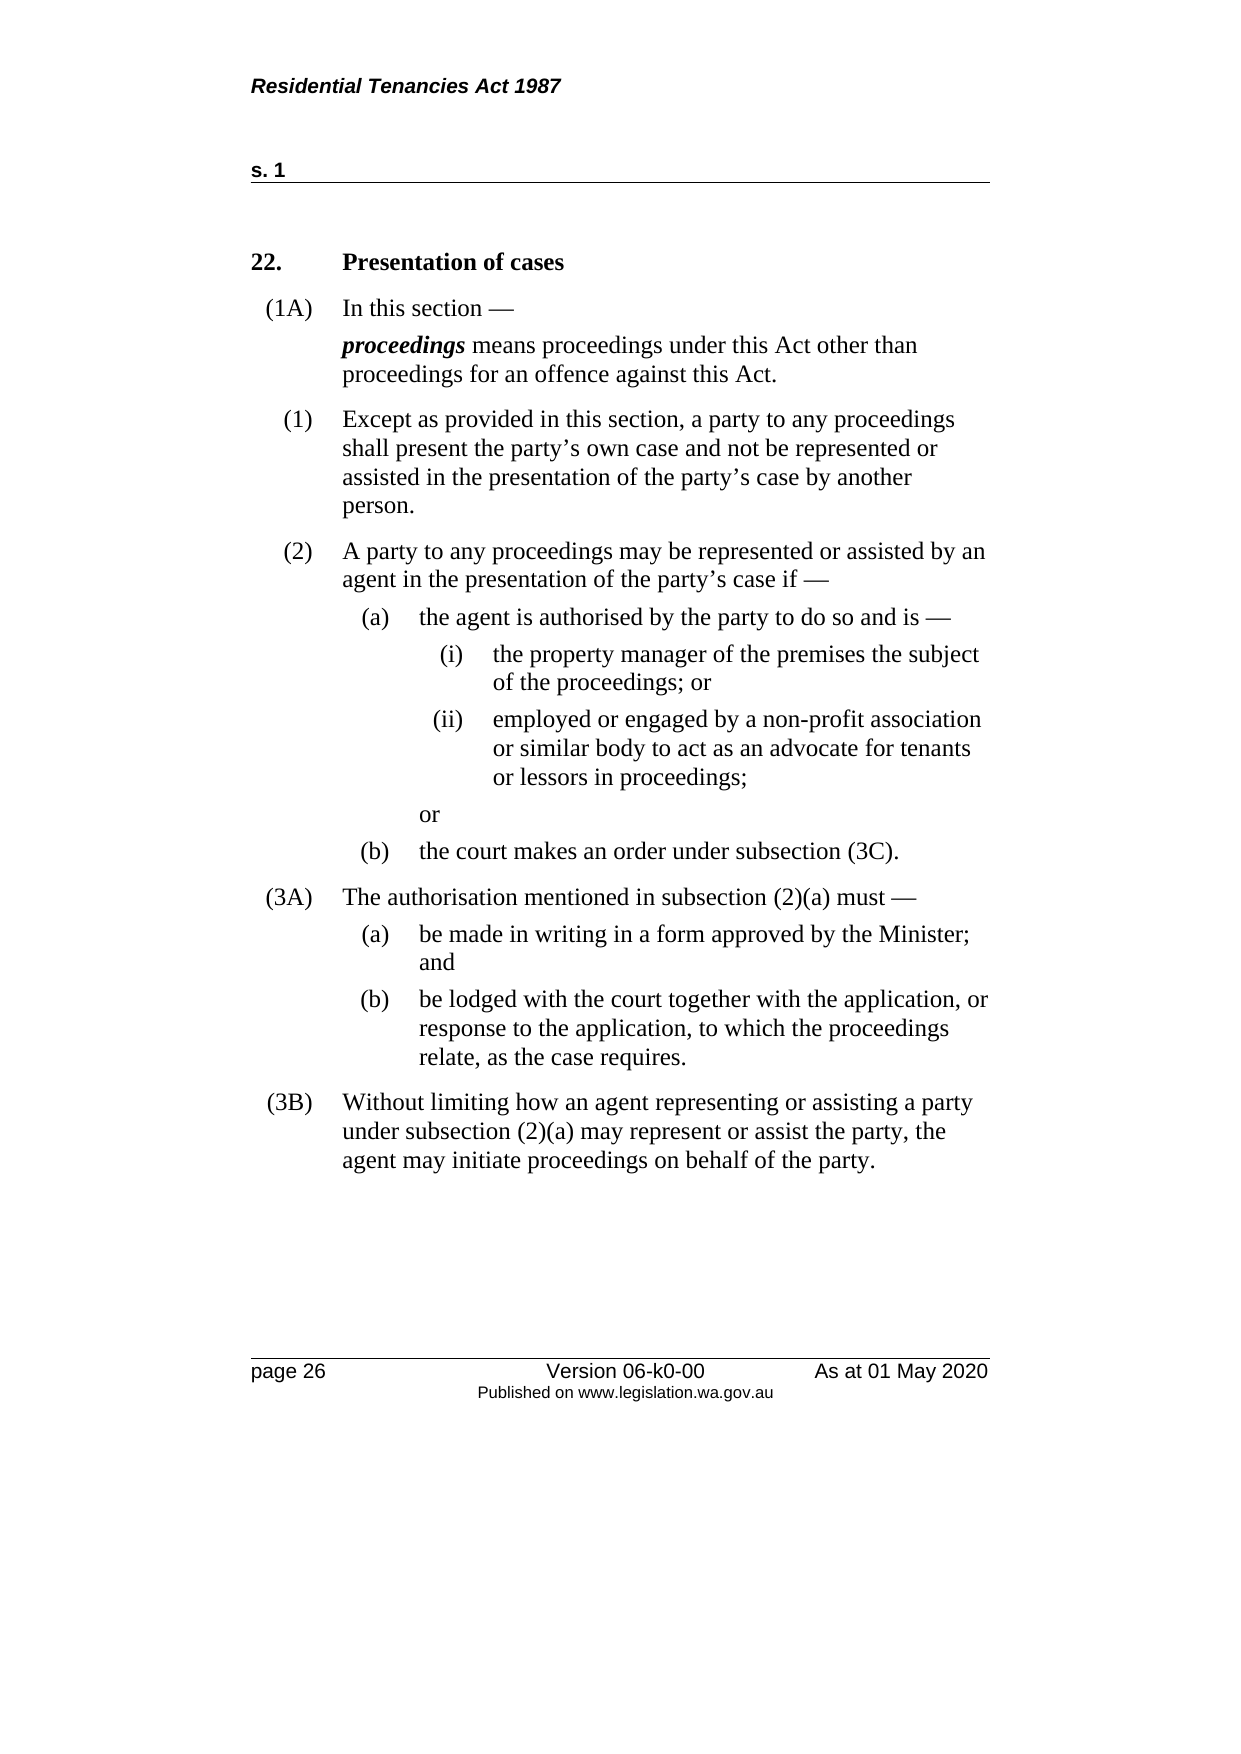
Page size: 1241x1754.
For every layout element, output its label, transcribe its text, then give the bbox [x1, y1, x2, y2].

text (a) be made in writing in a form approved by the Minister; and [251, 919, 990, 976]
text (i) the property manager of the premises the subject of the proceedings; or [251, 639, 990, 696]
text (2) A party to any proceedings may be represented or assisted by an agent in the presentation of the party’s case if — [251, 536, 990, 593]
text proceedings means proceedings under this Act other than proceedings for an offence against this Act. [251, 330, 990, 387]
text (1) Except as provided in this section, a party to any proceedings shall present the party’s own case and not be represented or assisted in the presentation of the party’s case by another person. [251, 404, 990, 519]
text (3B) Without limiting how an agent representing or assisting a party under subsection (2)(a) may represent or assist the party, the agent may initiate proceedings on behalf of the party. [251, 1087, 990, 1174]
text (3A) The authorisation mentioned in subsection (2)(a) must — [251, 882, 990, 910]
text (b) be lodged with the court together with the application, or response to the application, to which the proceedings relate, as the case requires. [251, 984, 990, 1071]
text (1A) In this section — [251, 293, 990, 322]
text (a) the agent is authorised by the party to do so and is — [251, 602, 990, 630]
text or [251, 799, 990, 828]
text (ii) employed or engaged by a non-profit association or similar body to act as an advocate for tenants or lessors in proceedings; [251, 704, 990, 791]
text (b) the court makes an order under subsection (3C). [251, 836, 990, 865]
subtitle 22. Presentation of cases [251, 247, 990, 276]
